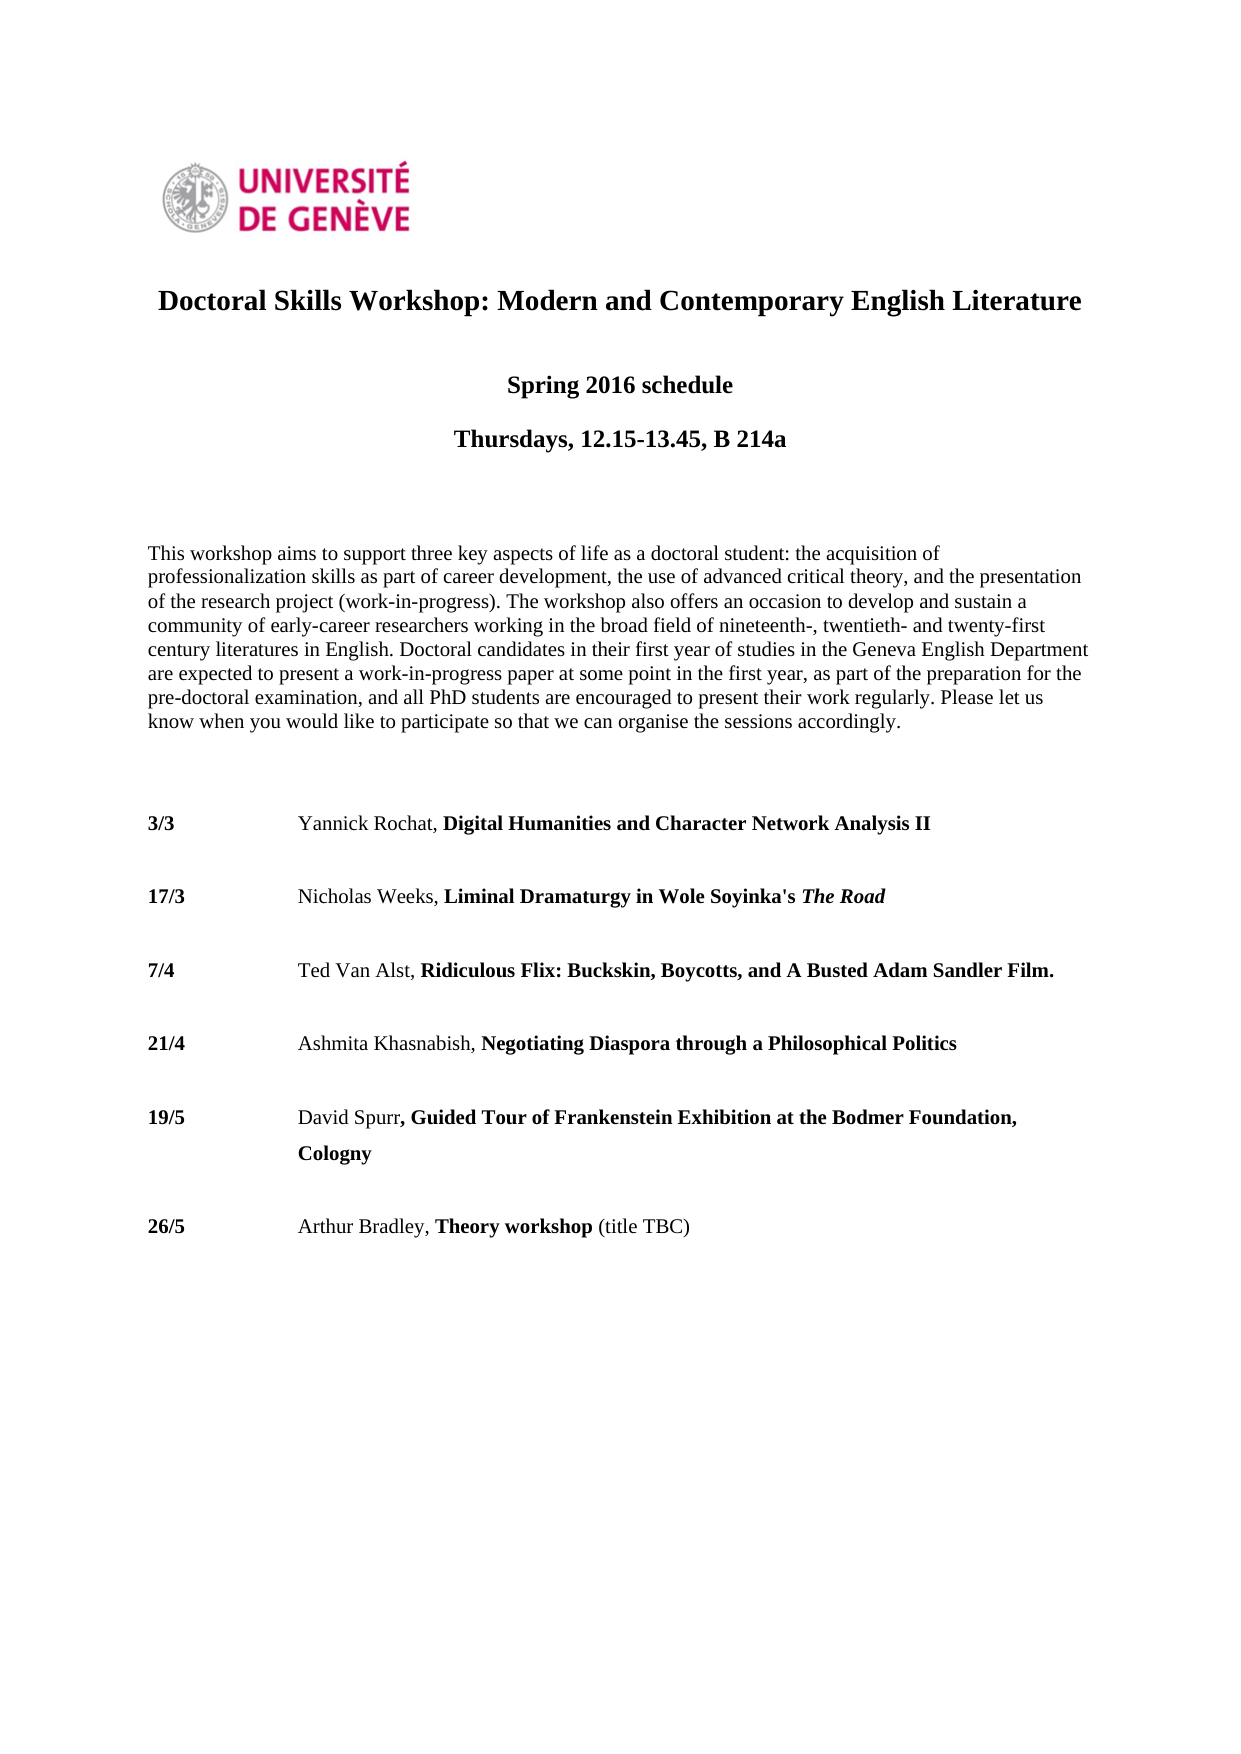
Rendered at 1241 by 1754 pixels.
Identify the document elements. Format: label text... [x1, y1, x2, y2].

text Thursdays, 12.15-13.45, B 214a [148, 424, 1093, 453]
text Spring 2016 schedule [148, 371, 1093, 399]
picture [147, 147, 430, 250]
text This workshop aims to support three key aspects of life as a doctoral student: the acquisition of professionalization skills as part of career development, the use of advanced critical theory, and the presentation of the research project (work-in-progress). The workshop also offers an occasion to develop and sustain a community of early-career researchers working in the broad field of nineteenth-, twentieth- and twenty-first century literatures in English. Doctoral candidates in their first year of studies in the Geneva English Department are expected to present a work-in-progress paper at some point in the first year, as part of the preparation for the pre-doctoral examination, and all PhD students are encouraged to present their work regularly. Please let us know when you would like to participate so that we can organise the sessions accordingly. [148, 540, 1093, 733]
text 19/5 David Spurr, Guided Tour of Frankenstein Exhibition at the Bodmer Foundation, Cologny [148, 1105, 1093, 1165]
text 26/5 Arthur Bradley, Theory workshop (title TBC) [148, 1214, 1093, 1238]
text Doctoral Skills Workshop: Modern and Contemporary English Literature [148, 283, 1093, 317]
text 7/4 Ted Van Alst, Ridiculous Flix: Buckskin, Boycotts, and A Busted Adam Sandler Film. [148, 958, 1093, 982]
text 3/3 Yannick Rochat, Digital Humanities and Character Network Analysis II [148, 811, 1093, 834]
text 21/4 Ashmita Khasnabish, Negotiating Diaspora through a Philosophical Politics [148, 1031, 1093, 1055]
text 17/3 Nicholas Weeks, Liminal Dramaturgy in Wole Soyinka's The Road [148, 884, 1093, 908]
